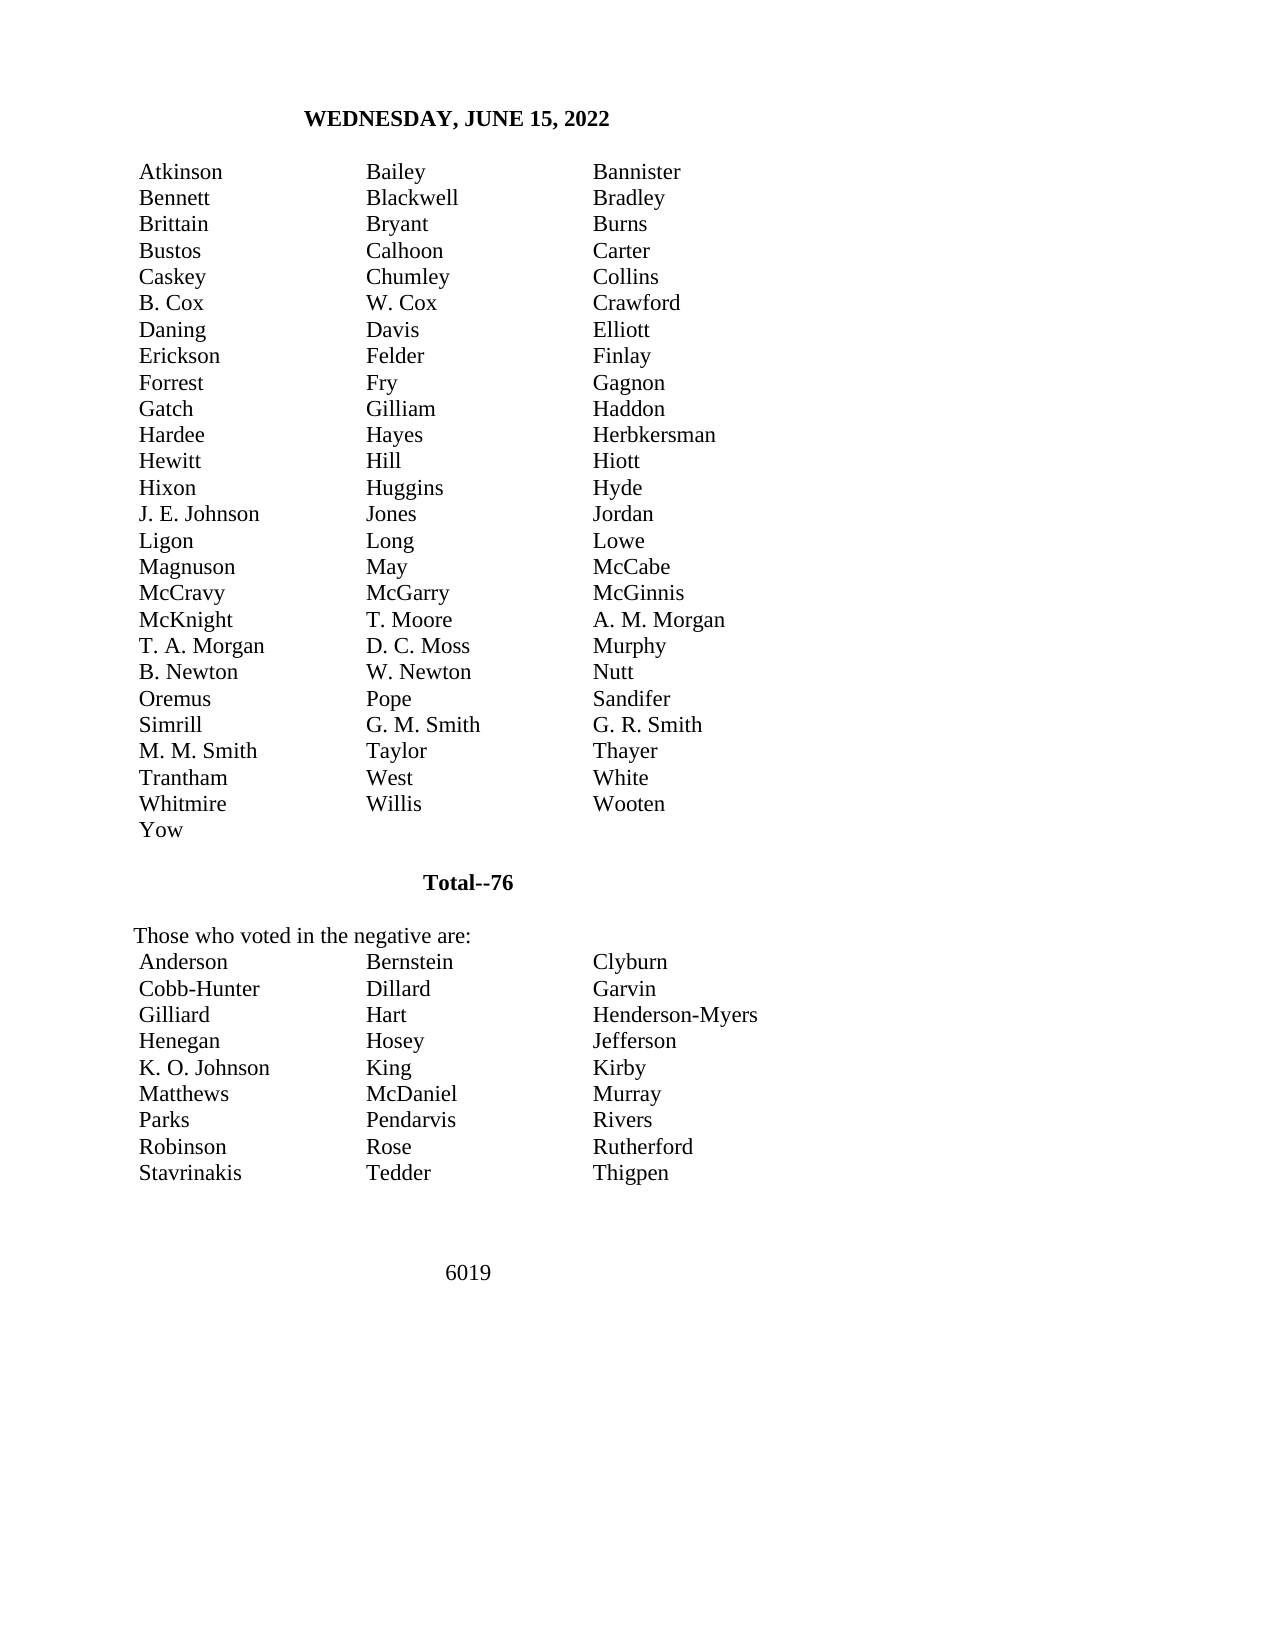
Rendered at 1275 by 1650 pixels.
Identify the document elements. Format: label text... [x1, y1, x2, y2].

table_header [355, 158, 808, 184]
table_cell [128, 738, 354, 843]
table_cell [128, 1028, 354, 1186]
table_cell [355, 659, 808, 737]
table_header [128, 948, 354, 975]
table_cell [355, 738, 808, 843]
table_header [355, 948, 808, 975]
text Those who voted in the negative are: [127, 922, 786, 948]
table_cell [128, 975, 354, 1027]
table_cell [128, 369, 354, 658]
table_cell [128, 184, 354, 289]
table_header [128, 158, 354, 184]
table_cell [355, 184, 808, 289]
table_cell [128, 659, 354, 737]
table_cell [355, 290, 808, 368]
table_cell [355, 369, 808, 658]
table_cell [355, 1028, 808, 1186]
text Total--76 [127, 869, 786, 896]
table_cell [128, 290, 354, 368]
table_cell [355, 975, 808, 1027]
